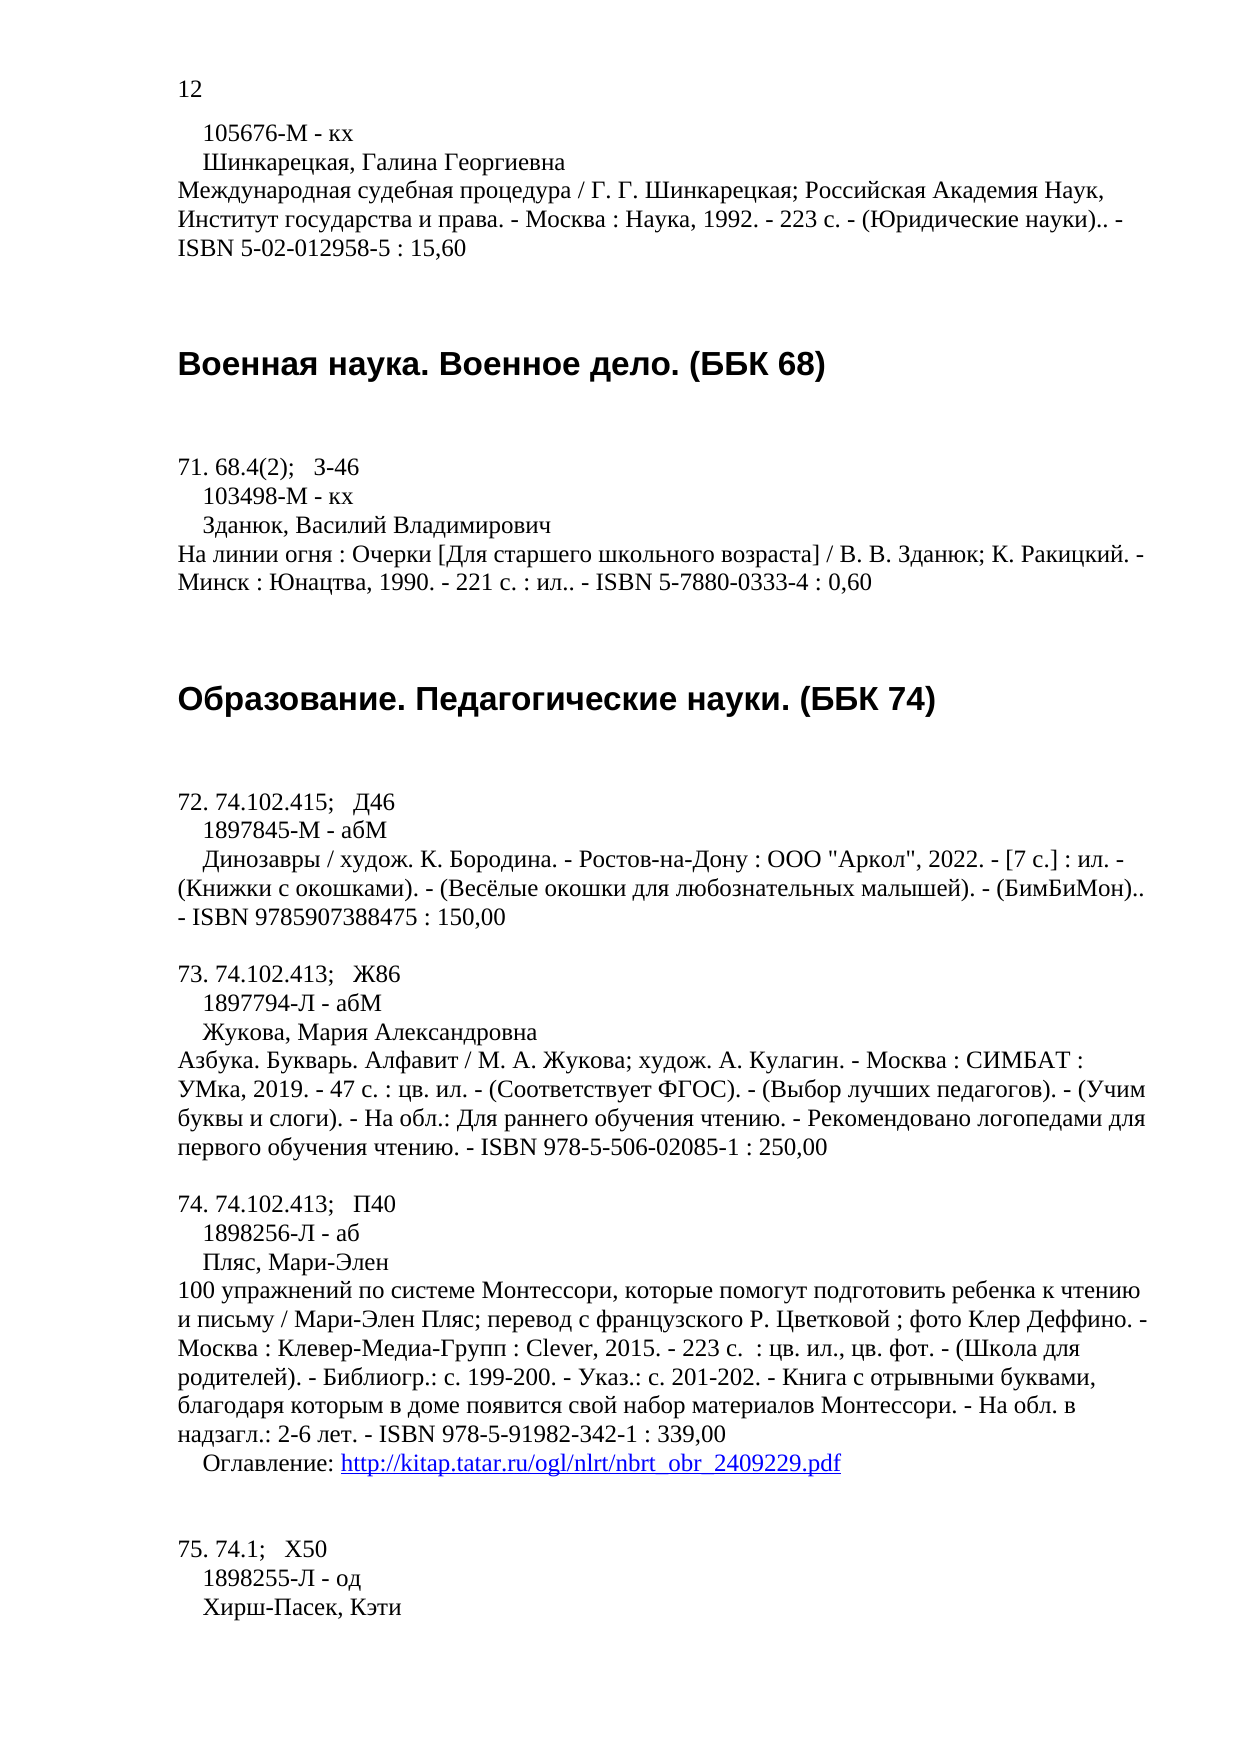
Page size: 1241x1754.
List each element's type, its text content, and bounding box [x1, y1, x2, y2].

text 105676-М - кх [177, 118, 1152, 147]
text 74. 74.102.413; П40 [177, 1189, 1152, 1218]
subtitle Образование. Педагогические науки. (ББК 74) [177, 679, 1152, 717]
text 75. 74.1; Х50 [177, 1534, 1152, 1563]
text 1897794-Л - абМ [177, 988, 1152, 1017]
text На линии огня : Очерки [Для старшего школьного возраста] / В. В. Зданюк; К. Ракицкий. - Минск : Юнацтва, 1990. - 221 с. : ил.. - ISBN 5-7880-0333-4 : 0,60 [177, 539, 1152, 596]
text Хирш-Пасек, Кэти [177, 1592, 1152, 1621]
text 71. 68.4(2); З-46 [177, 452, 1152, 481]
text Динозавры / худож. К. Бородина. - Ростов-на-Дону : ООО "Аркол", 2022. - [7 c.] : ил. - (Книжки с окошками). - (Весёлые окошки для любознательных малышей). - (БимБиМон).. - ISBN 9785907388475 : 150,00 [177, 844, 1152, 931]
text Оглавление: http://kitap.tatar.ru/ogl/nlrt/nbrt_obr_2409229.pdf [177, 1448, 1152, 1477]
text 100 упражнений по системе Монтессори, которые помогут подготовить ребенка к чтению и письму / Мари-Элен Пляс; перевод с французского Р. Цветковой ; фото Клер Деффино. - Москва : Клевер-Медиа-Групп : Clever, 2015. - 223 с. : цв. ил., цв. фот. - (Школа для родителей). - Библиогр.: с. 199-200. - Указ.: с. 201-202. - Книга с отрывными буквами, благодаря которым в доме появится свой набор материалов Монтессори. - На обл. в надзагл.: 2-6 лет. - ISBN 978-5-91982-342-1 : 339,00 [177, 1276, 1152, 1448]
text Зданюк, Василий Владимирович [177, 510, 1152, 539]
text 73. 74.102.413; Ж86 [177, 959, 1152, 988]
text 1897845-М - абМ [177, 816, 1152, 844]
text Азбука. Букварь. Алфавит / М. А. Жукова; худож. А. Кулагин. - Москва : СИМБАТ : УМка, 2019. - 47 c. : цв. ил. - (Соответствует ФГОС). - (Выбор лучших педагогов). - (Учим буквы и слоги). - На обл.: Для раннего обучения чтению. - Рекомендовано логопедами для первого обучения чтению. - ISBN 978-5-506-02085-1 : 250,00 [177, 1046, 1152, 1161]
text 72. 74.102.415; Д46 [177, 787, 1152, 816]
text 1898256-Л - аб [177, 1218, 1152, 1247]
text Шинкарецкая, Галина Георгиевна [177, 147, 1152, 176]
text Жукова, Мария Александровна [177, 1017, 1152, 1046]
subtitle Военная наука. Военное дело. (ББК 68) [177, 344, 1152, 383]
text Пляс, Мари-Элен [177, 1247, 1152, 1276]
text 103498-М - кх [177, 481, 1152, 510]
text 1898255-Л - од [177, 1563, 1152, 1592]
text Международная судебная процедура / Г. Г. Шинкарецкая; Российская Академия Наук, Институт государства и права. - Москва : Наука, 1992. - 223 с. - (Юридические науки).. - ISBN 5-02-012958-5 : 15,60 [177, 176, 1152, 262]
